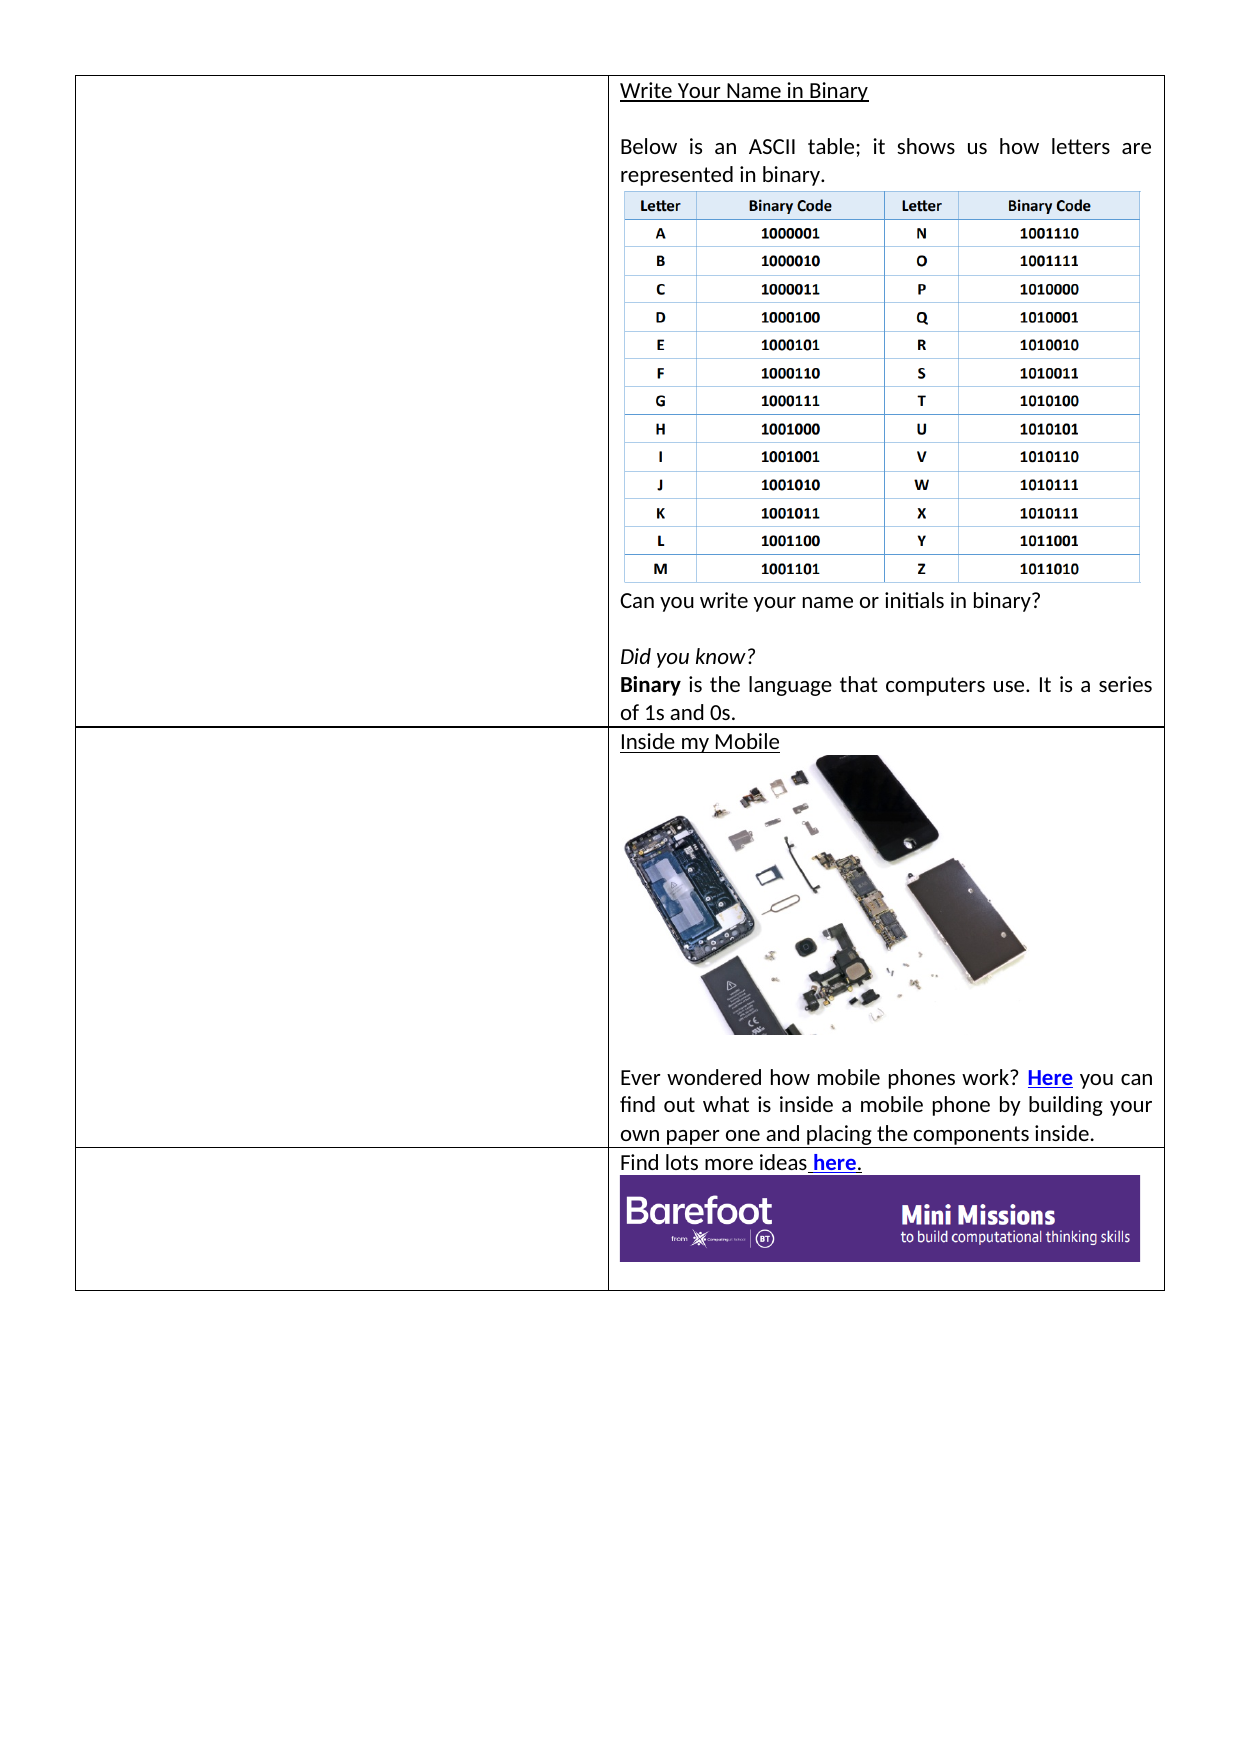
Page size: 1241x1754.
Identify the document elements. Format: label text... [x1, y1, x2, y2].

table_cell Find lots more ideas here. [609, 1148, 1164, 1290]
table_cell [76, 728, 608, 1147]
table_cell [76, 1148, 608, 1290]
picture [619, 1175, 1141, 1262]
table_cell Inside my Mobile Ever wondered how mobile phones work? Here you can find out what is inside a mobile phone by building your own paper one and placing the components inside. [609, 728, 1164, 1147]
table_header [76, 76, 608, 726]
table_header Write Your Name in Binary Below is an ASCII table; it shows us how letters are represented in binary. Can you write your name or initials in binary? Did you know? Binary is the language that computers use. It is a series of 1s and 0s. [609, 76, 1164, 726]
picture [619, 188, 1145, 587]
picture [619, 755, 1030, 1035]
